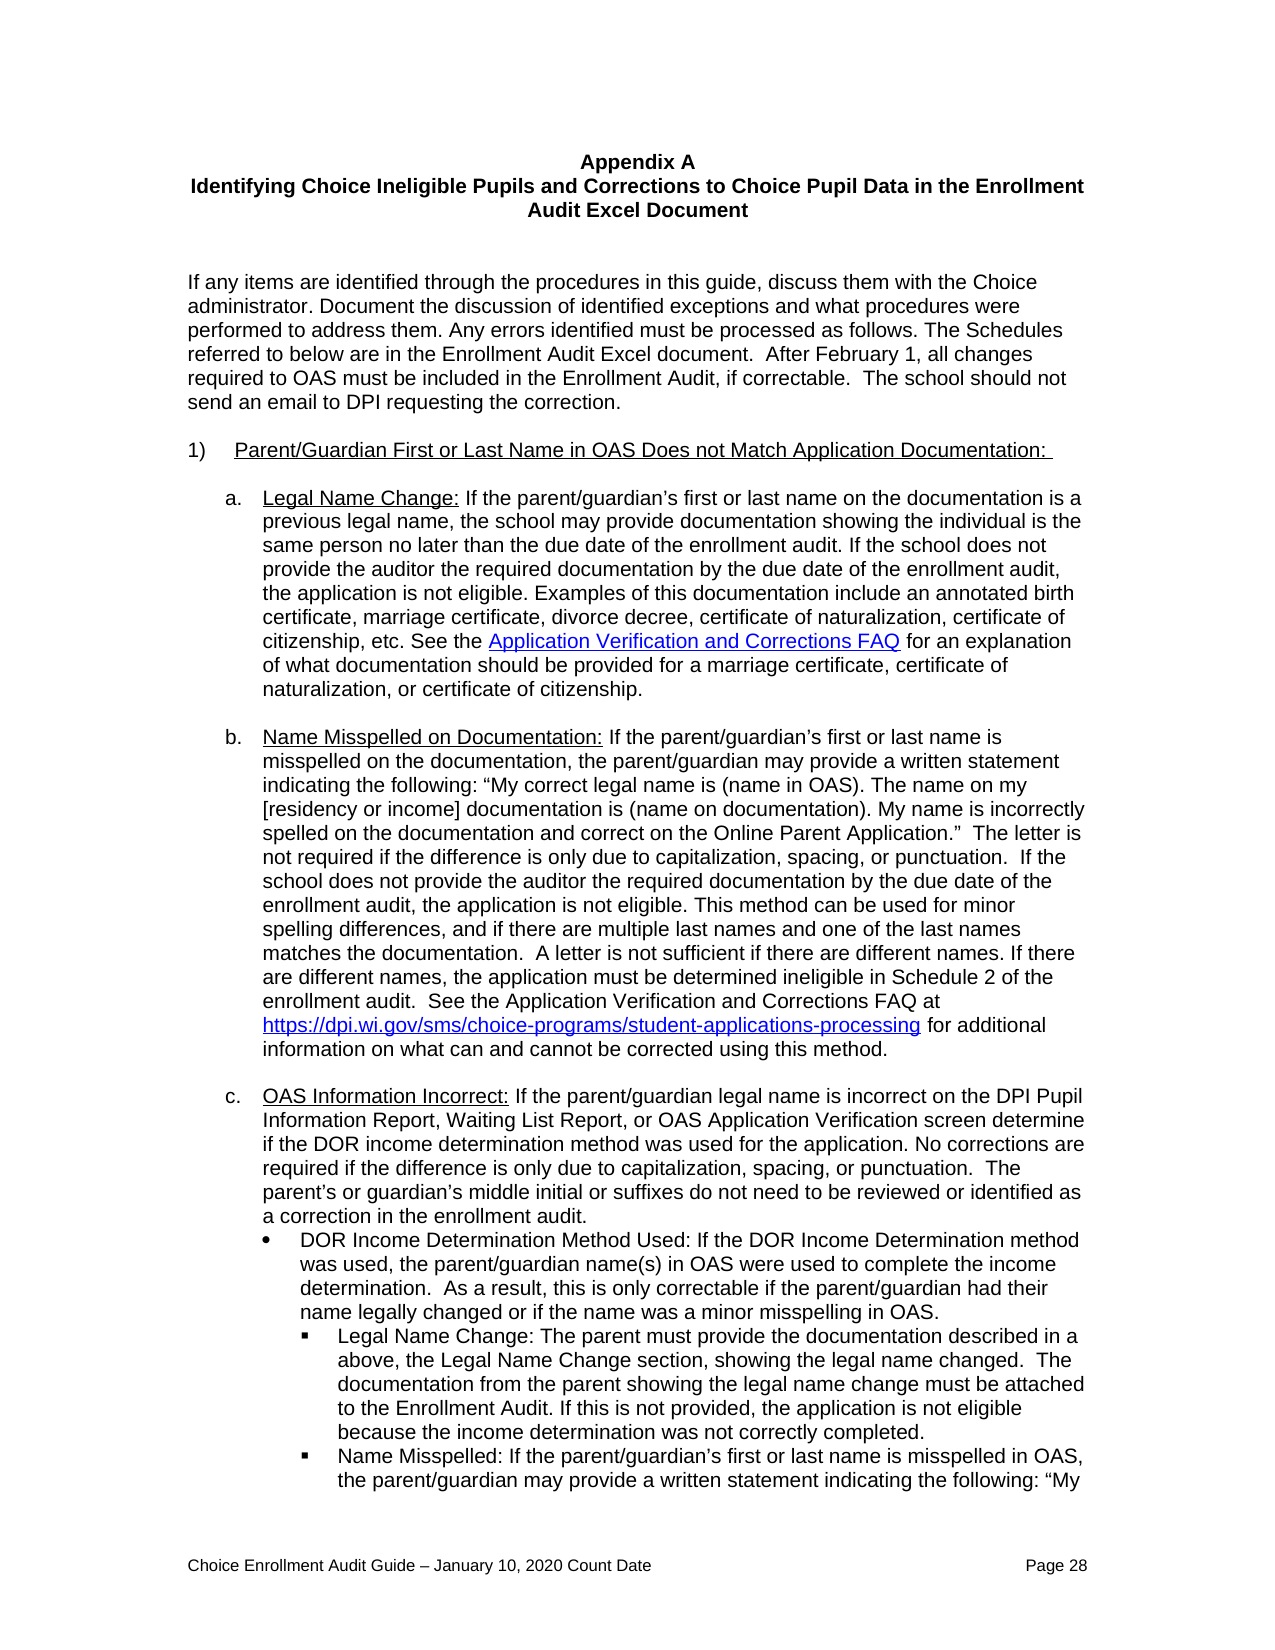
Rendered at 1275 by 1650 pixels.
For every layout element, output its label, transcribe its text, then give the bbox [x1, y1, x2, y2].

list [300, 1444, 1087, 1492]
list Name Misspelled on Documentation: If the parent/guardian’s first or last name is misspelled on the documentation, the parent/guardian may provide a written statement indicating the following: “My correct legal name is (name in OAS). The name on my [residency or income] documentation is (name on documentation). My name is incorrectly spelled on the documentation and correct on the Online Parent Application.” The letter is not required if the difference is only due to capitalization, spacing, or punctuation. If the school does not provide the auditor the required documentation by the due date of the enrollment audit, the application is not eligible. This method can be used for minor spelling differences, and if there are multiple last names and one of the last names matches the documentation. A letter is not sufficient if there are different names. If there are different names, the application must be determined ineligible in Schedule 2 of the enrollment audit. See the Application Verification and Corrections FAQ at https://dpi.wi.gov/sms/choice-programs/student-applications-processing for additional information on what can and cannot be corrected using this method. [225, 725, 1087, 1060]
list Legal Name Change: If the parent/guardian’s first or last name on the documentation is a previous legal name, the school may provide documentation showing the individual is the same person no later than the due date of the enrollment audit. If the school does not provide the auditor the required documentation by the due date of the enrollment audit, the application is not eligible. Examples of this documentation include an annotated birth certificate, marriage certificate, divorce decree, certificate of naturalization, certificate of citizenship, etc. See the Application Verification and Corrections FAQ for an explanation of what documentation should be provided for a marriage certificate, certificate of naturalization, or certificate of citizenship. [225, 485, 1087, 701]
list Parent/Guardian First or Last Name in OAS Does not Match Application Documentation: [187, 437, 1087, 461]
text Appendix A [187, 150, 1087, 174]
list OAS Information Incorrect: If the parent/guardian legal name is incorrect on the DPI Pupil Information Report, Waiting List Report, or OAS Application Verification screen determine if the DOR income determination method was used for the application. No corrections are required if the difference is only due to capitalization, spacing, or punctuation. The parent’s or guardian’s middle initial or suffixes do not need to be reviewed or identified as a correction in the enrollment audit. [225, 1084, 1087, 1228]
list DOR Income Determination Method Used: If the DOR Income Determination method was used, the parent/guardian name(s) in OAS were used to complete the income determination. As a result, this is only correctable if the parent/guardian had their name legally changed or if the name was a minor misspelling in OAS. [262, 1228, 1087, 1324]
text If any items are identified through the procedures in this guide, discuss them with the Choice administrator. Document the discussion of identified exceptions and what procedures were performed to address them. Any errors identified must be processed as follows. The Schedules referred to below are in the Enrollment Audit Excel document. After February 1, all changes required to OAS must be included in the Enrollment Audit, if correctable. The school should not send an email to DPI requesting the correction. [187, 270, 1087, 413]
list Legal Name Change: The parent must provide the documentation described in a above, the Legal Name Change section, showing the legal name changed. The documentation from the parent showing the legal name change must be attached to the Enrollment Audit. If this is not provided, the application is not eligible because the income determination was not correctly completed. [300, 1324, 1087, 1444]
text Identifying Choice Ineligible Pupils and Corrections to Choice Pupil Data in the Enrollment Audit Excel Document [187, 174, 1087, 222]
